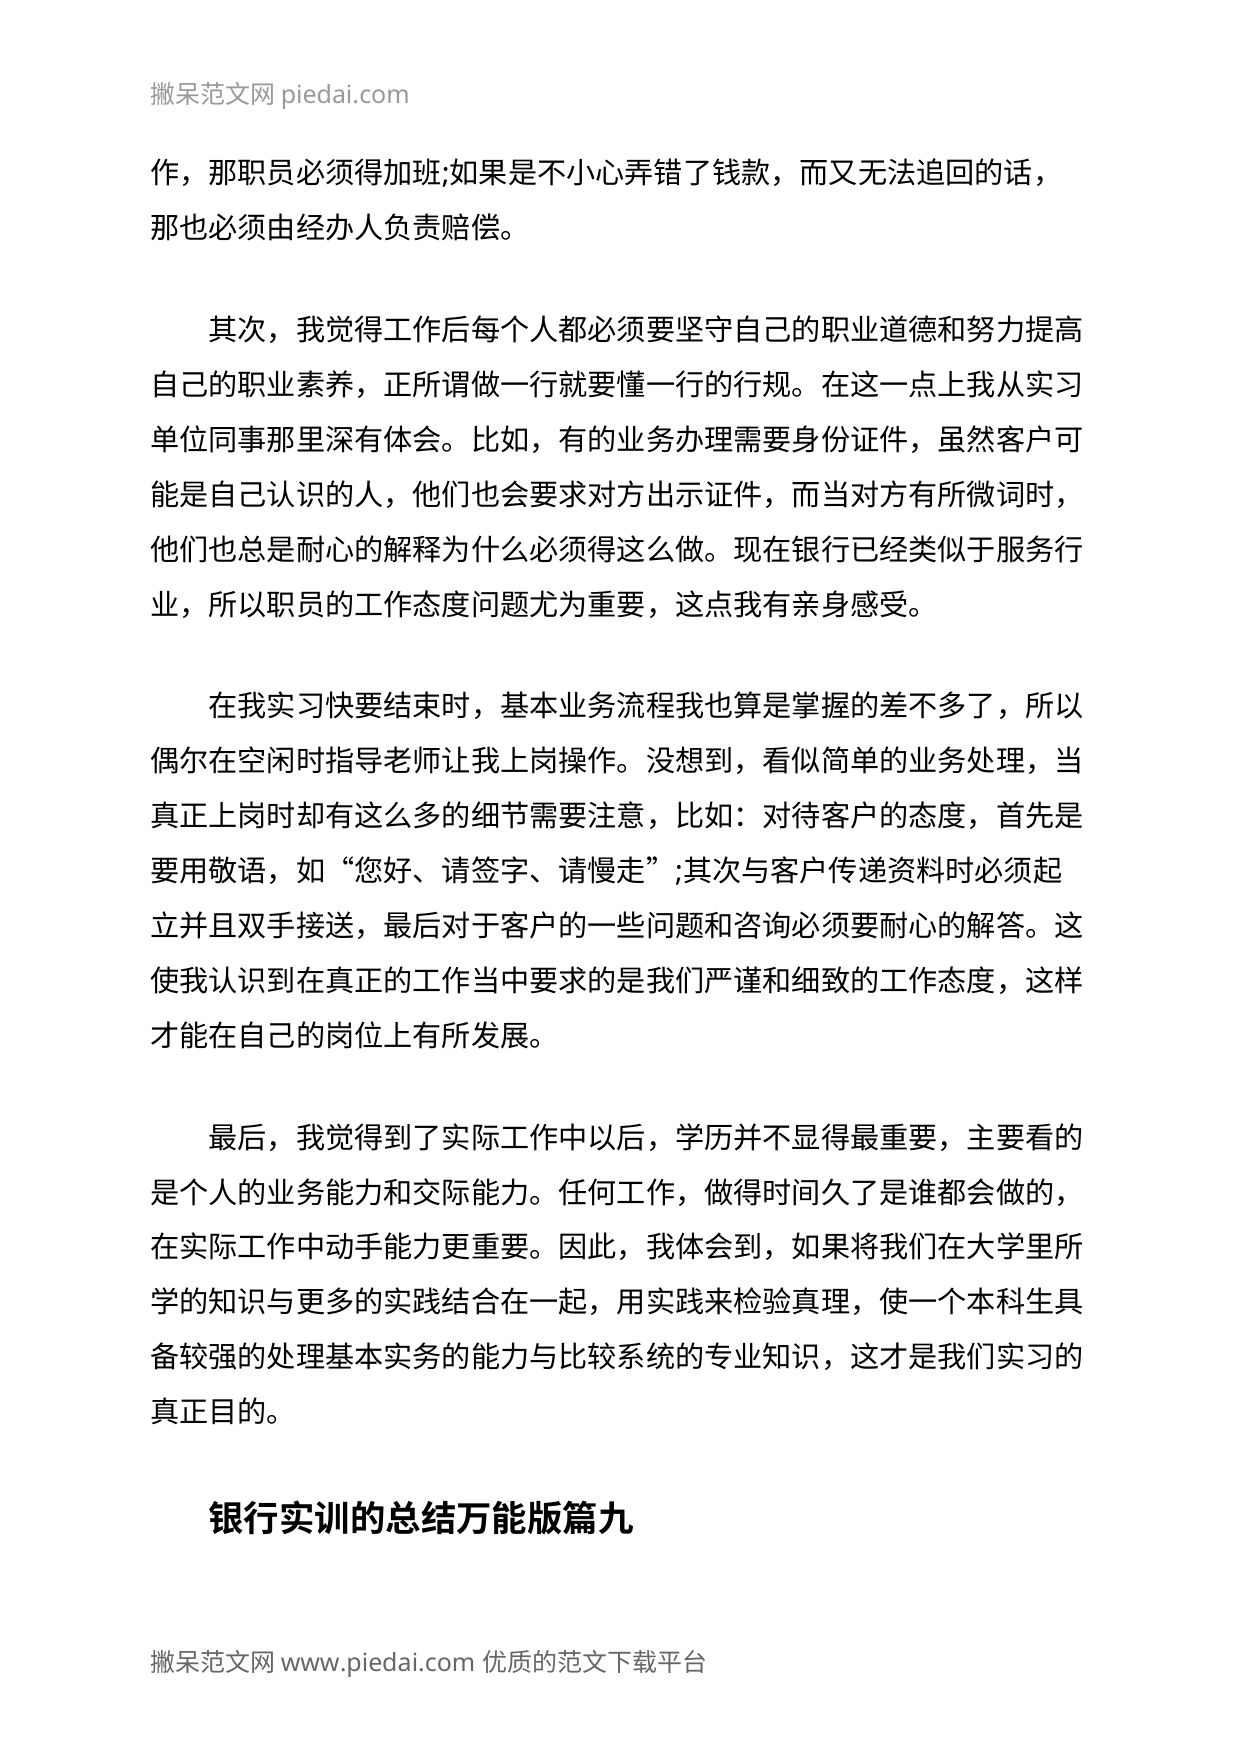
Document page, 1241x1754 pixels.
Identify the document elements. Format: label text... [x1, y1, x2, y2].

text 其次，我觉得工作后每个人都必须要坚守自己的职业道德和努力提高自己的职业素养，正所谓做一行就要懂一行的行规。在这一点上我从实习单位同事那里深有体会。比如，有的业务办理需要身份证件，虽然客户可能是自己认识的人，他们也会要求对方出示证件，而当对方有所微词时，他们也总是耐心的解释为什么必须得这么做。现在银行已经类似于服务行业，所以职员的工作态度问题尤为重要，这点我有亲身感受。 [150, 307, 1090, 623]
text 银行实训的总结万能版篇九 [150, 1491, 1090, 1542]
text 在我实习快要结束时，基本业务流程我也算是掌握的差不多了，所以偶尔在空闲时指导老师让我上岗操作。没想到，看似简单的业务处理，当真正上岗时却有这么多的细节需要注意，比如：对待客户的态度，首先是要用敬语，如“您好、请签字、请慢走”;其次与客户传递资料时必须起立并且双手接送，最后对于客户的一些问题和咨询必须要耐心的解答。这使我认识到在真正的工作当中要求的是我们严谨和细致的工作态度，这样才能在自己的岗位上有所发展。 [150, 683, 1090, 1055]
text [150, 150, 1090, 247]
text 最后，我觉得到了实际工作中以后，学历并不显得最重要，主要看的是个人的业务能力和交际能力。任何工作，做得时间久了是谁都会做的，在实际工作中动手能力更重要。因此，我体会到，如果将我们在大学里所学的知识与更多的实践结合在一起，用实践来检验真理，使一个本科生具备较强的处理基本实务的能力与比较系统的专业知识，这才是我们实习的真正目的。 [150, 1114, 1090, 1431]
